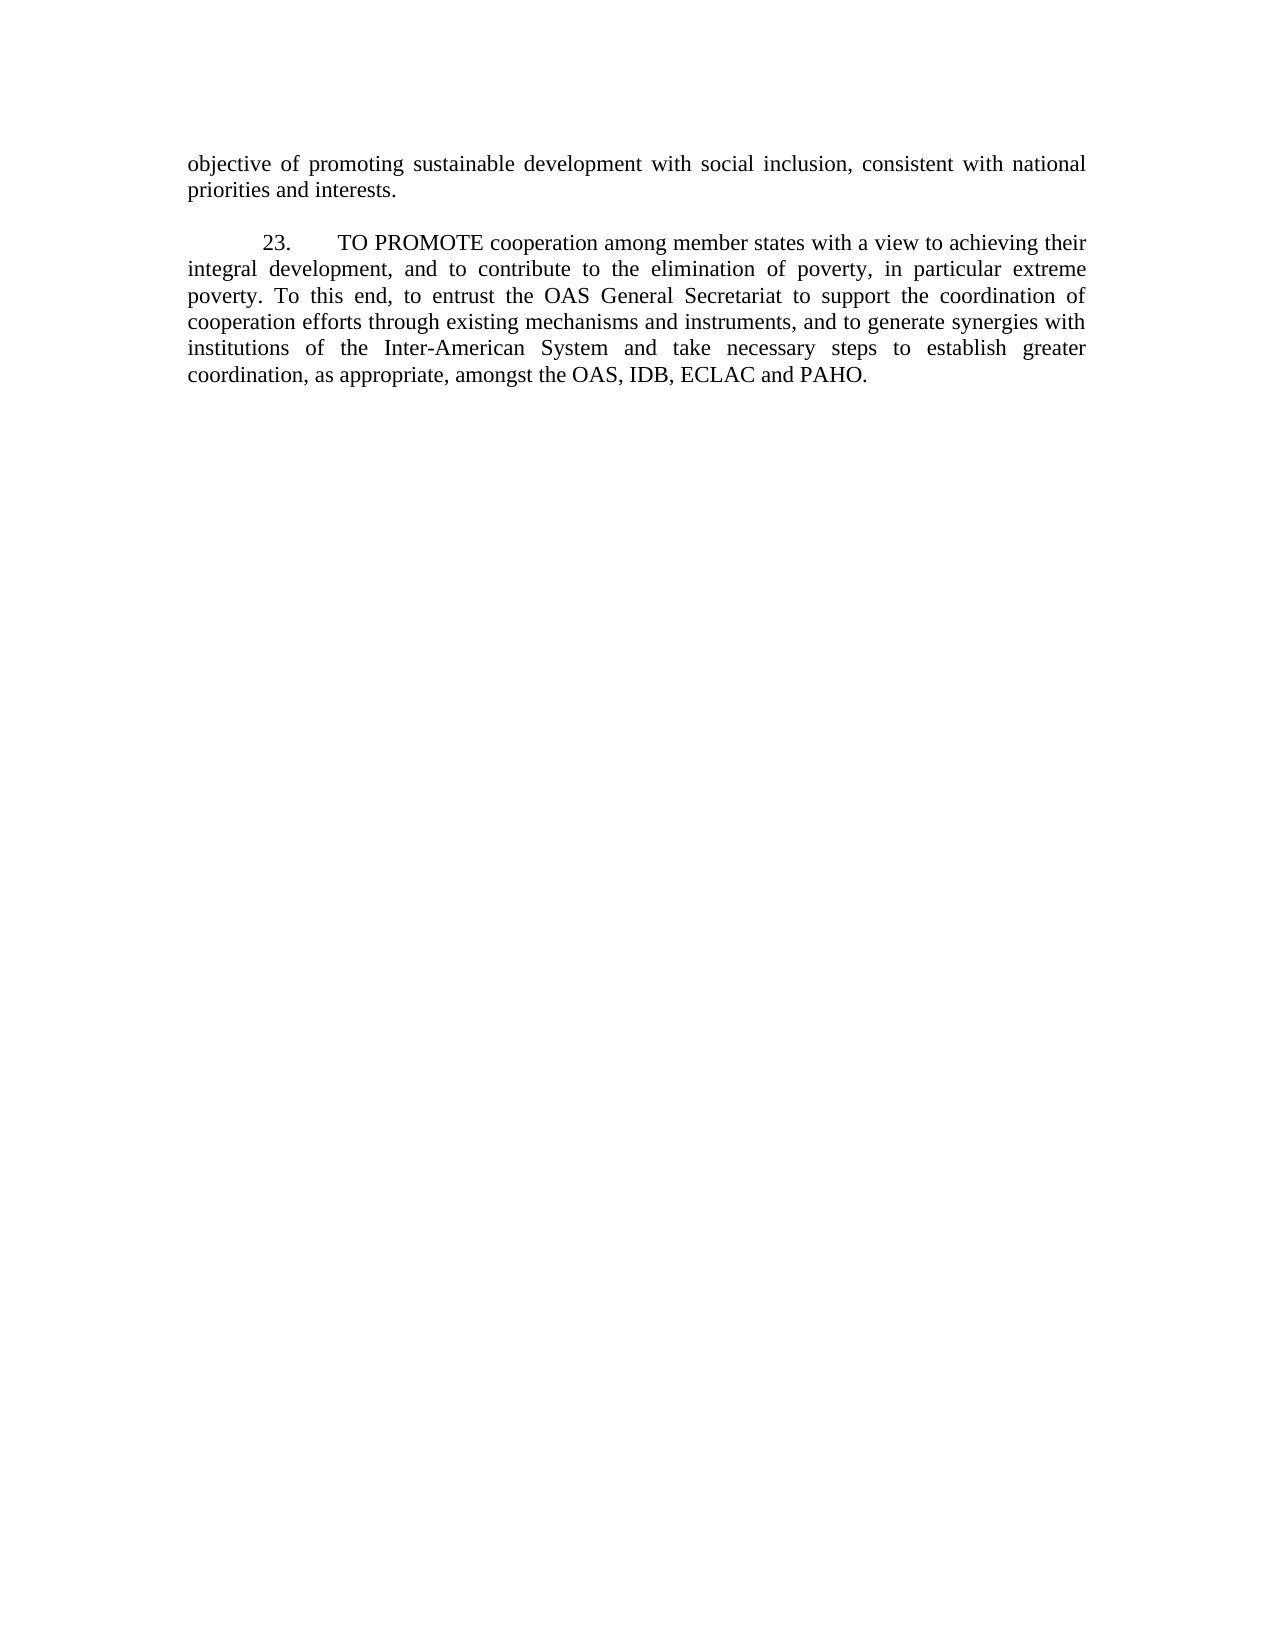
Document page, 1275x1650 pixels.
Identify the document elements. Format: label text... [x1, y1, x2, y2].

list TO PROMOTE cooperation among member states with a view to achieving their integral development, and to contribute to the elimination of poverty, in particular extreme poverty. To this end, to entrust the OAS General Secretariat to support the coordination of cooperation efforts through existing mechanisms and instruments, and to generate synergies with institutions of the Inter-American System and take necessary steps to establish greater coordination, as appropriate, amongst the OAS, IDB, ECLAC and PAHO. [187, 229, 1087, 387]
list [187, 150, 1087, 203]
